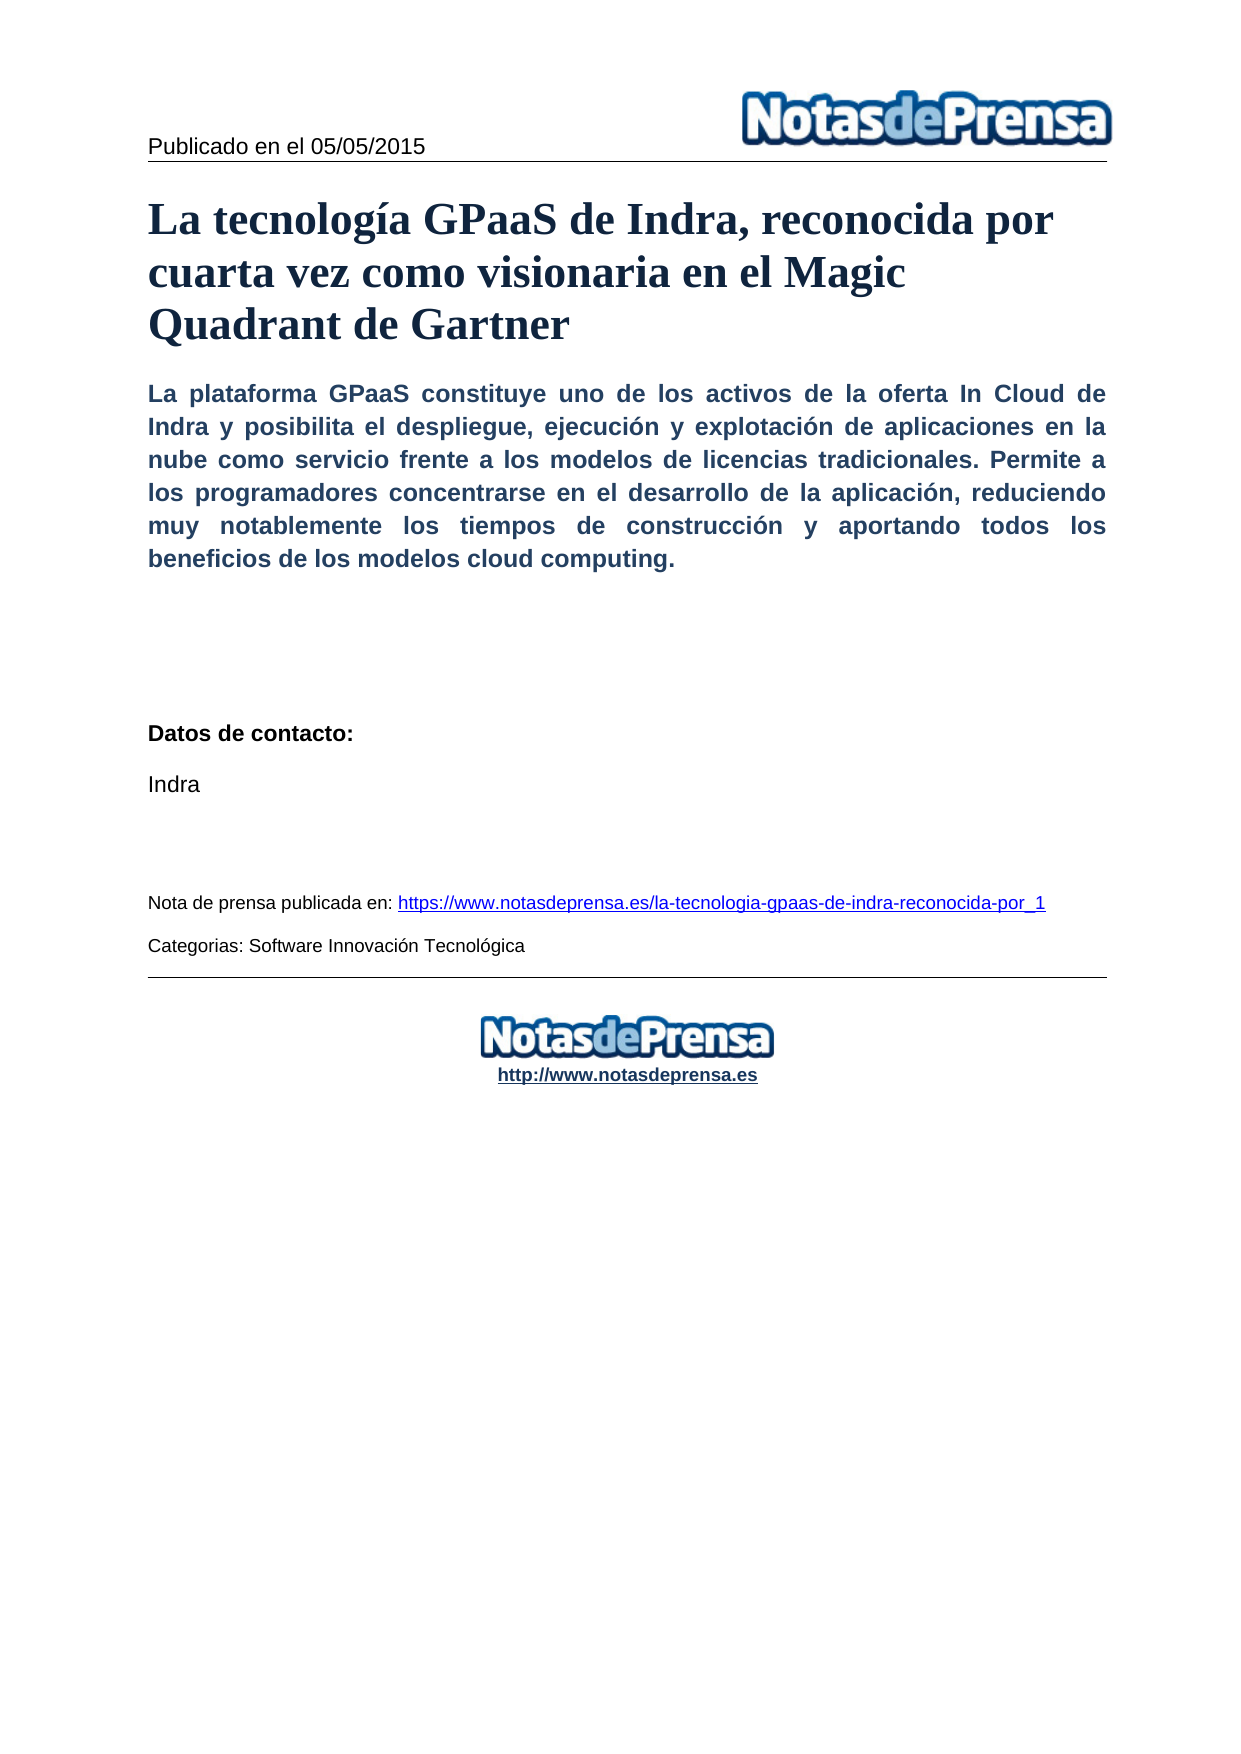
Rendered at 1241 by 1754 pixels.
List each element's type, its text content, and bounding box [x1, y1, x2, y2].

picture [742, 90, 1113, 148]
text Categorias: Software Innovación Tecnológica [148, 934, 1107, 956]
text Datos de contacto: [148, 720, 1107, 747]
picture [480, 1014, 775, 1060]
subtitle La plataforma GPaaS constituye uno de los activos de la oferta In Cloud de Indra y posibilita el despliegue, ejecución y explotación de aplicaciones en la nube como servicio frente a los modelos de licencias tradicionales. Permite a los programadores concentrarse en el desarrollo de la aplicación, reduciendo muy notablemente los tiempos de construcción y aportando todos los beneficios de los modelos cloud computing. [148, 379, 1107, 573]
text Publicado en el 05/05/2015 [148, 133, 1107, 161]
text Nota de prensa publicada en: https://www.notasdeprensa.es/la-tecnologia-gpaas-de-indra-reconocida-por_1 [148, 892, 1107, 914]
text http://www.notasdeprensa.es [148, 1064, 1107, 1086]
text Indra [148, 771, 1063, 798]
subtitle La tecnología GPaaS de Indra, reconocida por cuarta vez como visionaria en el Magic Quadrant de Gartner [148, 192, 1107, 350]
